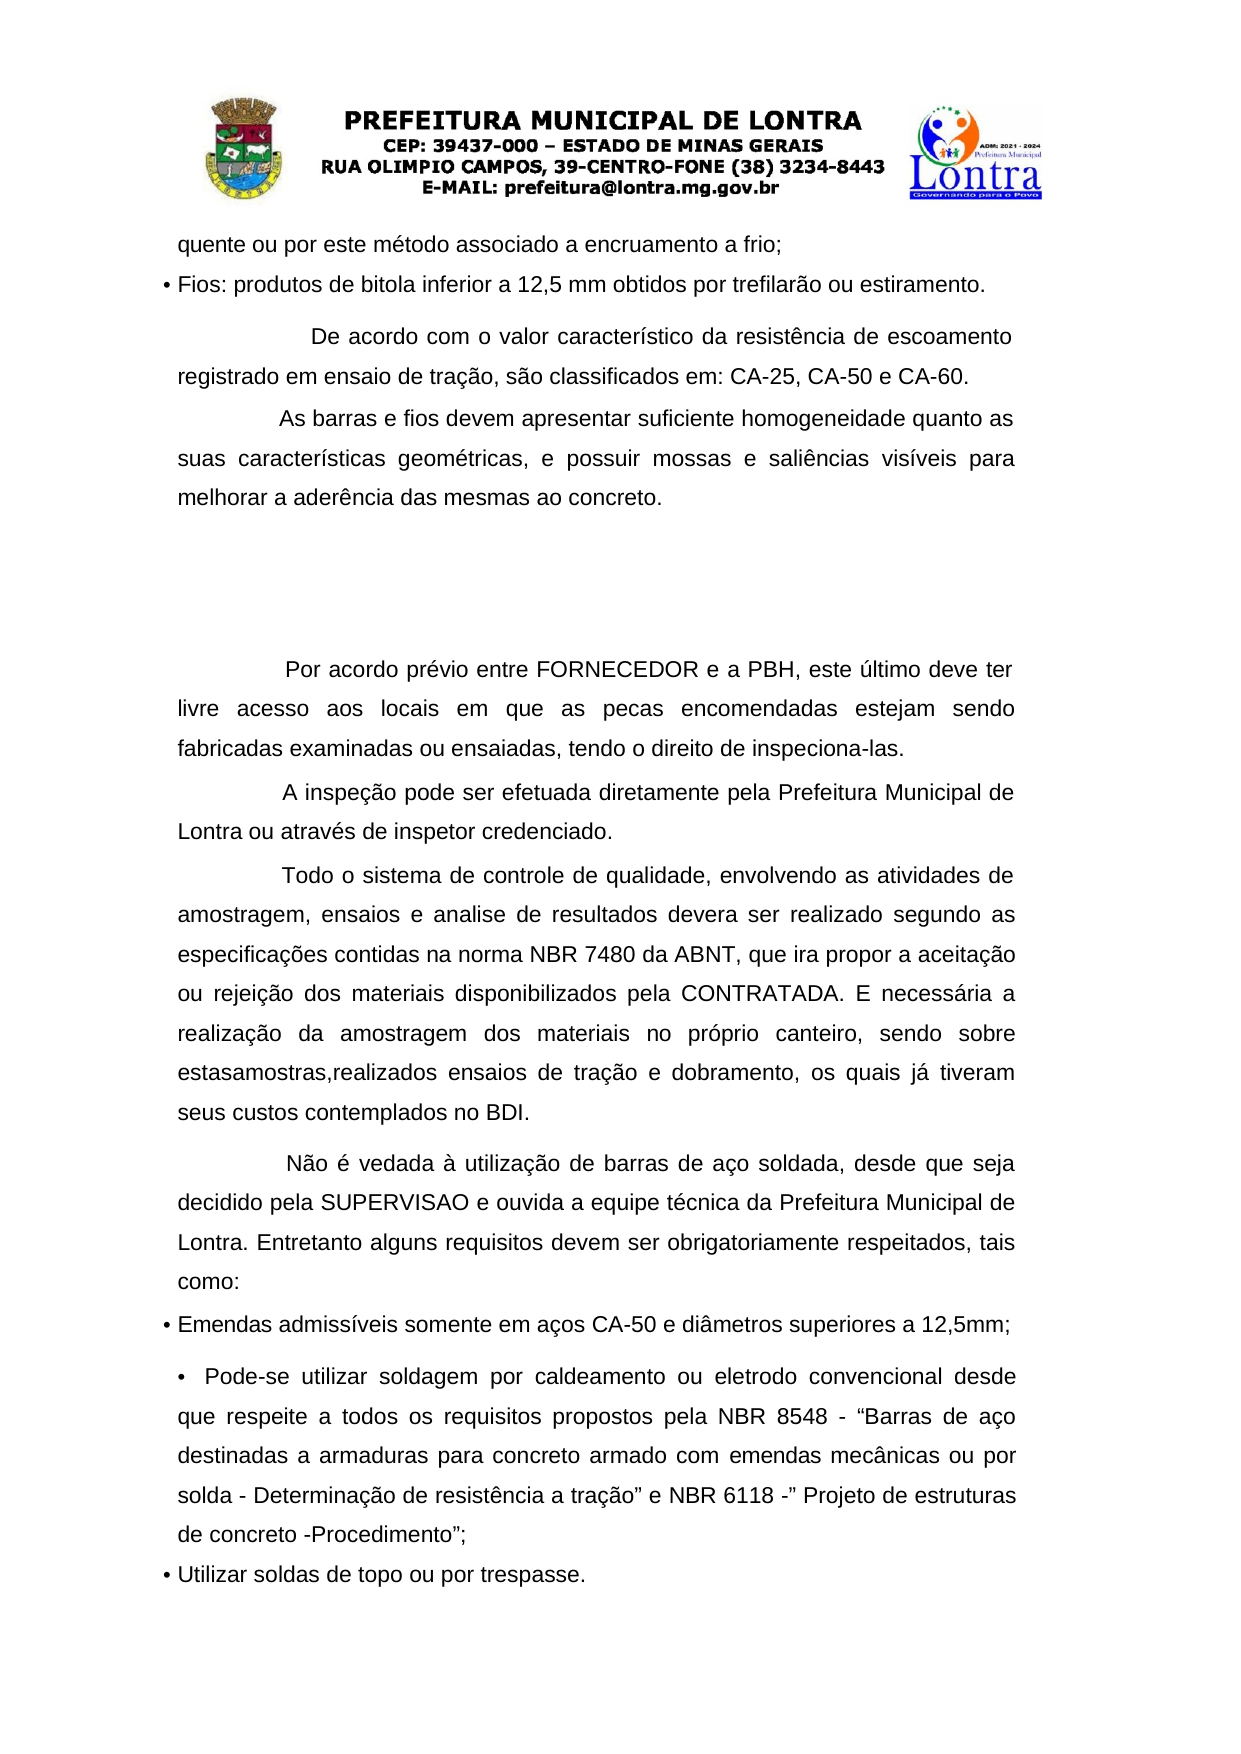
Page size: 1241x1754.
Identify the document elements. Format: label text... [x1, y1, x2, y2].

list Utilizar soldas de topo ou por trespasse. [163, 1561, 1063, 1587]
picture [177, 73, 1063, 231]
list Emendas admissíveis somente em aços CA-50 e diâmetros superiores a 12,5mm; [163, 1311, 1063, 1337]
list Fios: produtos de bitola inferior a 12,5 mm obtidos por trefilarão ou estiramento. [163, 271, 1063, 297]
list Pode-se utilizar soldagem por caldeamento ou eletrodo convencional desde que respeite a todos os requisitos propostos pela NBR 8548 - “Barras de aço destinadas a armaduras para concreto armado com emendas mecânicas ou por solda - Determinação de resistência a tração” e NBR 6118 -” Projeto de estruturas de concreto -Procedimento”; [177, 1363, 1017, 1547]
list Barras: produtos de bitola igual ou superior a 5 mm, obtidos por laminação a quente ou por este método associado a encruamento a frio; [177, 231, 1015, 257]
text De acordo com o valor característico da resistência de escoamento registrado em ensaio de tração, são classificados em: CA-25, CA-50 e CA-60. [177, 323, 1014, 389]
text Todo o sistema de controle de qualidade, envolvendo as atividades de amostragem, ensaios e analise de resultados devera ser realizado segundo as especificações contidas na norma NBR 7480 da ABNT, que ira propor a aceitação ou rejeição dos materiais disponibilizados pela CONTRATADA. E necessária a realização da amostragem dos materiais no próprio canteiro, sendo sobre estasamostras,realizados ensaios de tração e dobramento, os quais já tiveram seus custos contemplados no BDI. [177, 862, 1016, 1125]
text A inspeção pode ser efetuada diretamente pela Prefeitura Municipal de Lontra ou através de inspetor credenciado. [177, 778, 1016, 844]
text Não é vedada à utilização de barras de aço soldada, desde que seja decidido pela SUPERVISAO e ouvida a equipe técnica da Prefeitura Municipal de Lontra. Entretanto alguns requisitos devem ser obrigatoriamente respeitados, tais como: [177, 1150, 1016, 1294]
text Por acordo prévio entre FORNECEDOR e a PBH, este último deve ter livre acesso aos locais em que as pecas encomendadas estejam sendo fabricadas examinadas ou ensaiadas, tendo o direito de inspeciona-las. [177, 656, 1016, 761]
text As barras e fios devem apresentar suficiente homogeneidade quanto as suas características geométricas, e possuir mossas e saliências visíveis para melhorar a aderência das mesmas ao concreto. [177, 405, 1015, 511]
